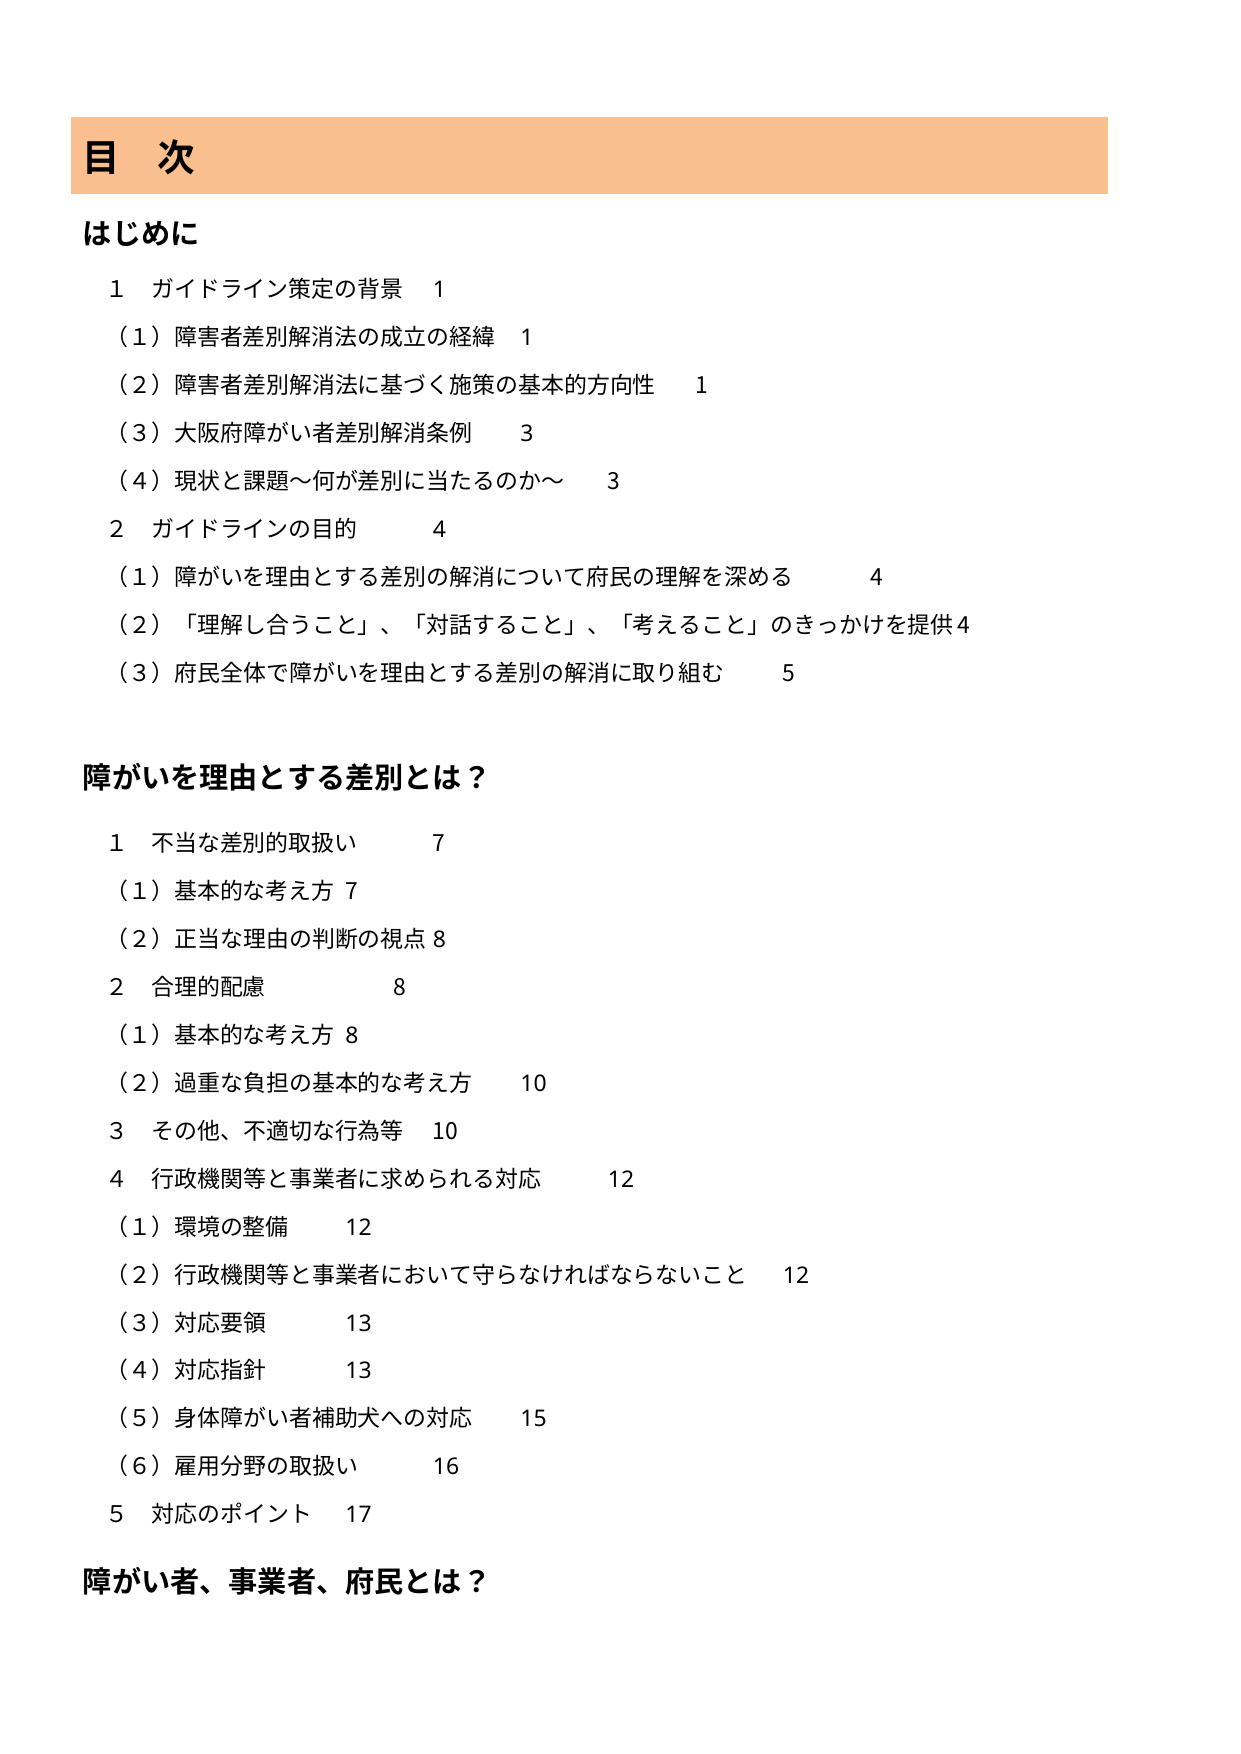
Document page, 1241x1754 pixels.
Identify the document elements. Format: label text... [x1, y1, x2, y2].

table_header 目 次 [72, 118, 1107, 193]
